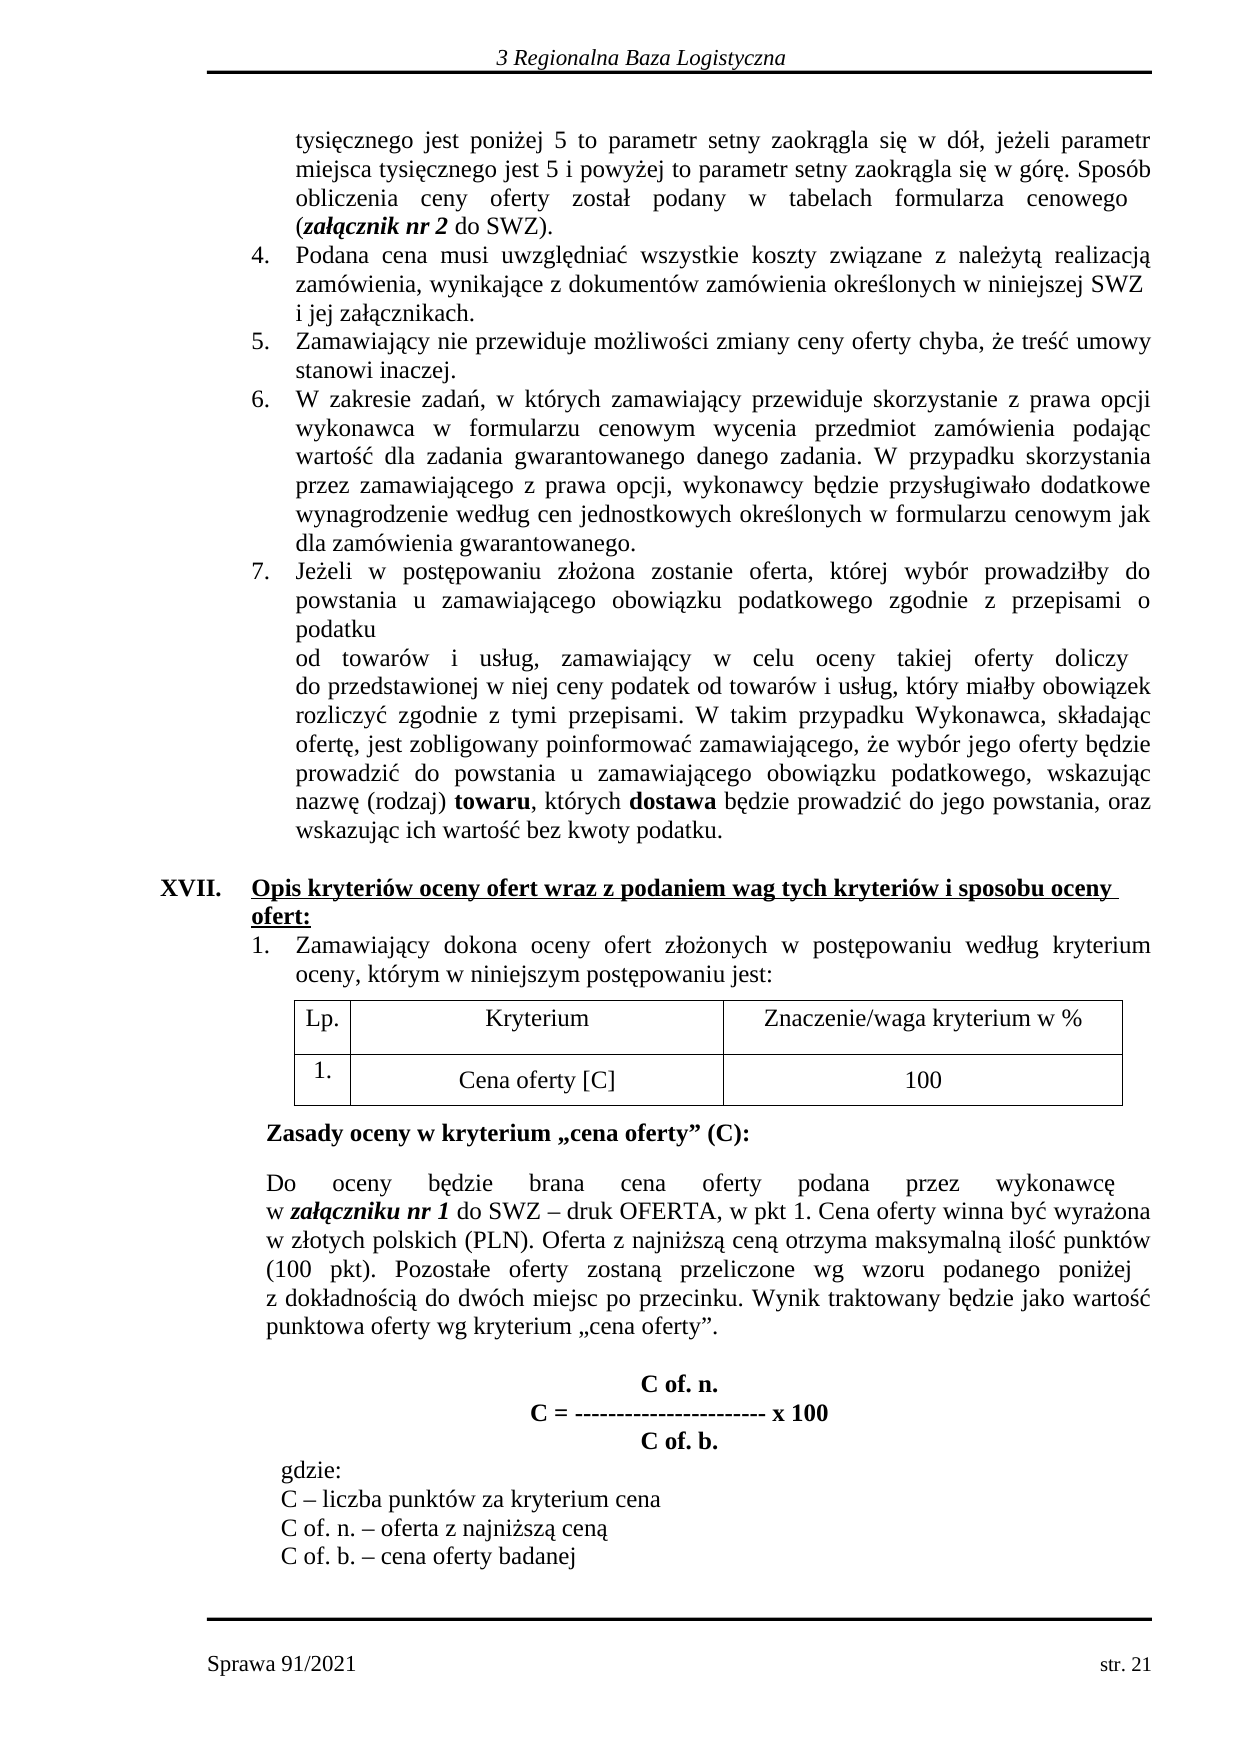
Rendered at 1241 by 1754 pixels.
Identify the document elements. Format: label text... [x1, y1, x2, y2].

text C – liczba punktów za kryterium cena [281, 1484, 1152, 1513]
list Podana cena musi uwzględniać wszystkie koszty związane z należytą realizacją zamówienia, wynikające z dokumentów zamówienia określonych w niniejszej SWZ i jej załącznikach. [251, 240, 1152, 326]
table_cell 1. [295, 1055, 350, 1104]
text C of. b. [207, 1426, 1152, 1455]
list Zamawiający dokona oceny ofert złożonych w postępowaniu według kryterium oceny, którym w niniejszym postępowaniu jest: [251, 930, 1152, 988]
list Zamawiający nie przewiduje możliwości zmiany ceny oferty chyba, że treść umowy stanowi inaczej. [251, 326, 1152, 384]
table_header Znaczenie/waga kryterium w % [724, 1001, 1122, 1054]
list Opis kryteriów oceny ofert wraz z podaniem wag tych kryteriów i sposobu oceny ofert: [222, 873, 1152, 930]
table_cell Cena oferty [C] [351, 1055, 723, 1104]
text C of. n. – oferta z najniższą ceną [281, 1513, 1152, 1541]
text gdzie: [281, 1455, 1152, 1484]
text C = ----------------------- x 100 [207, 1398, 1152, 1426]
table_header Lp. [295, 1001, 350, 1054]
table_header Kryterium [351, 1001, 723, 1054]
list Jeżeli w postępowaniu złożona zostanie oferta, której wybór prowadziłby do powstania u zamawiającego obowiązku podatkowego zgodnie z przepisami o podatku od towarów i usług, zamawiający w celu oceny takiej oferty doliczy do przedstawionej w niej ceny podatek od towarów i usług, który miałby obowiązek rozliczyć zgodnie z tymi przepisami. W takim przypadku Wykonawca, składając ofertę, jest zobligowany poinformować zamawiającego, że wybór jego oferty będzie prowadzić do powstania u zamawiającego obowiązku podatkowego, wskazując nazwę (rodzaj) towaru, których dostawa będzie prowadzić do jego powstania, oraz wskazując ich wartość bez kwoty podatku. [251, 556, 1152, 844]
text Do oceny będzie brana cena oferty podana przez wykonawcę w załączniku nr 1 do SWZ – druk OFERTA, w pkt 1. Cena oferty winna być wyrażona w złotych polskich (PLN). Oferta z najniższą ceną otrzyma maksymalną ilość punktów (100 pkt). Pozostałe oferty zostaną przeliczone wg wzoru podanego poniżej z dokładnością do dwóch miejsc po przecinku. Wynik traktowany będzie jako wartość punktowa oferty wg kryterium „cena oferty”. [266, 1168, 1152, 1340]
text Zasady oceny w kryterium „cena oferty” (C): [266, 1118, 1152, 1147]
text C of. n. [207, 1369, 1152, 1398]
table_cell 100 [724, 1055, 1122, 1104]
list W zakresie zadań, w których zamawiający przewiduje skorzystanie z prawa opcji wykonawca w formularzu cenowym wycenia przedmiot zamówienia podając wartość dla zadania gwarantowanego danego zadania. W przypadku skorzystania przez zamawiającego z prawa opcji, wykonawcy będzie przysługiwało dodatkowe wynagrodzenie według cen jednostkowych określonych w formularzu cenowym jak dla zamówienia gwarantowanego. [251, 384, 1152, 556]
text C of. b. – cena oferty badanej [281, 1541, 1152, 1570]
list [251, 125, 1152, 240]
